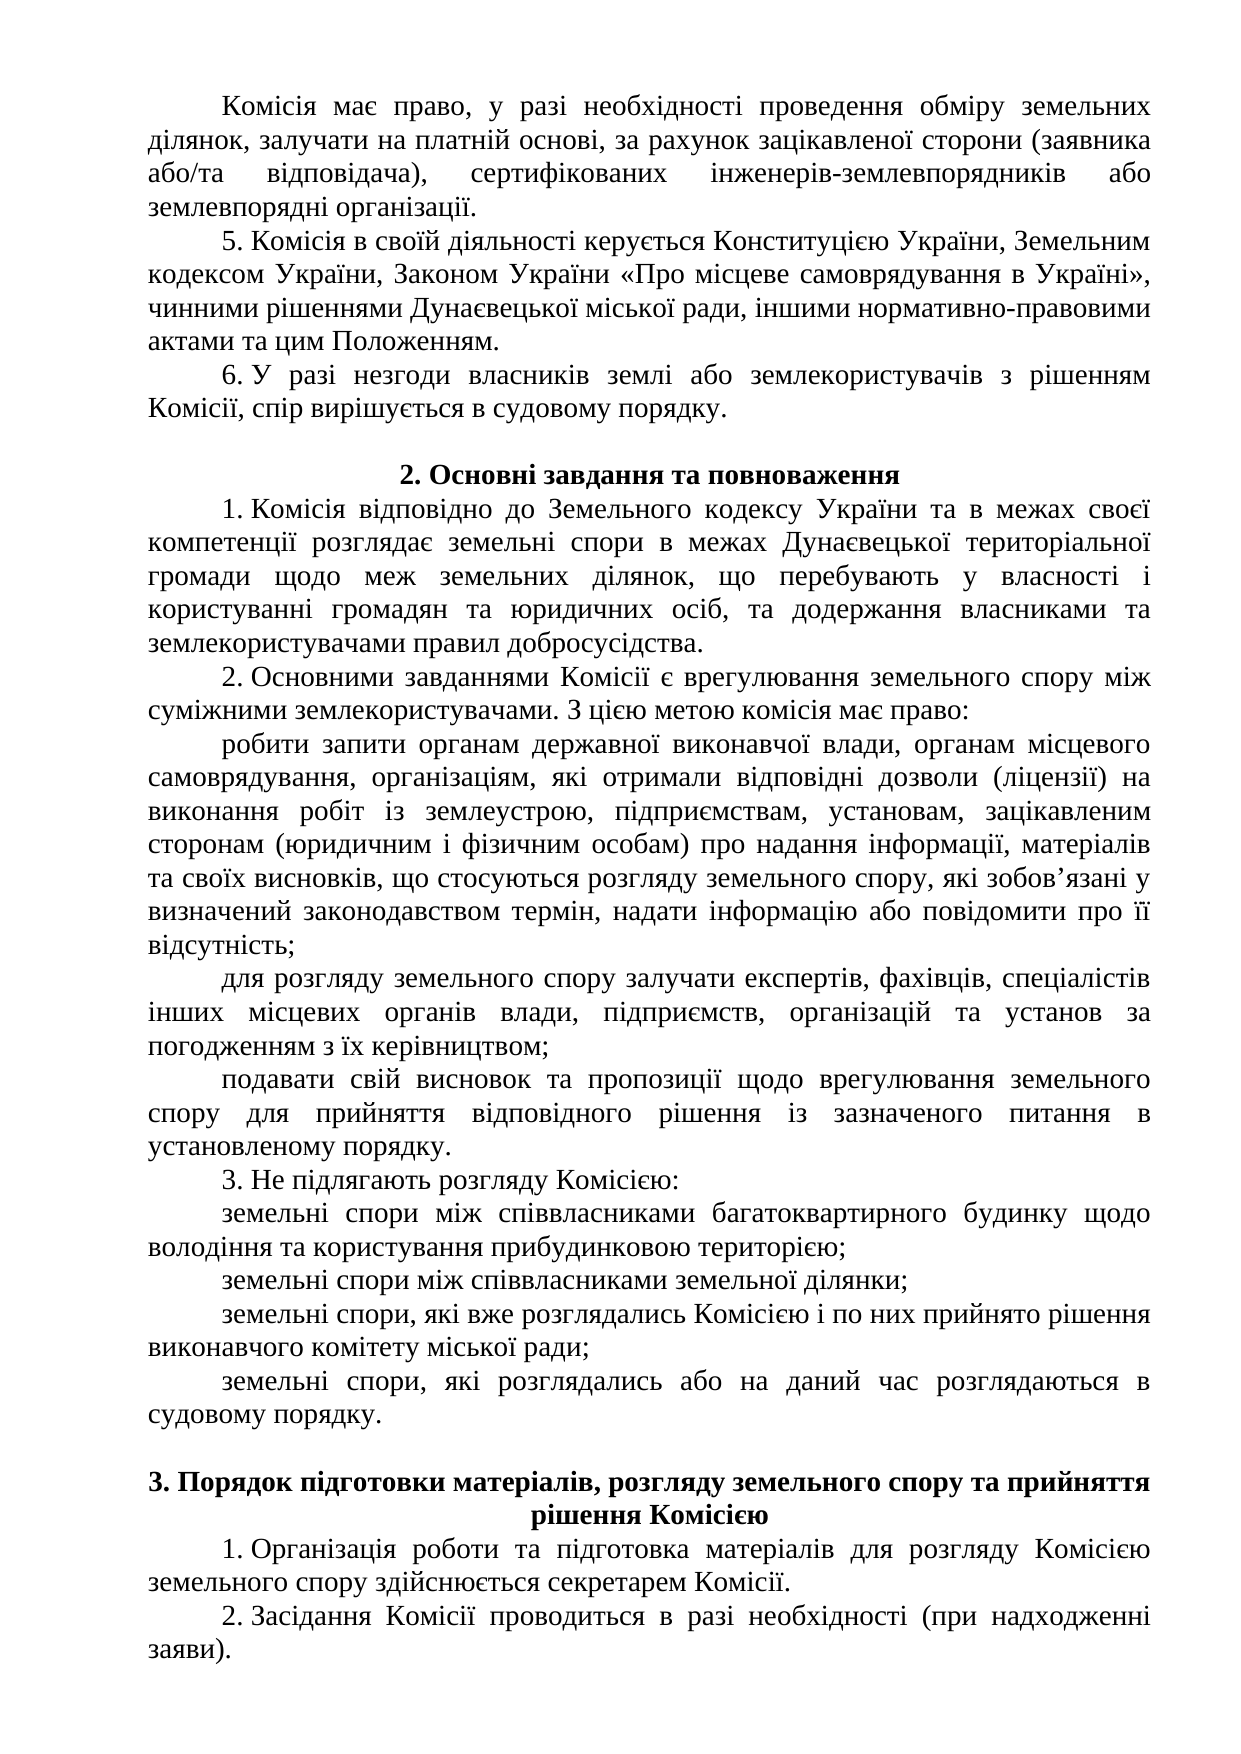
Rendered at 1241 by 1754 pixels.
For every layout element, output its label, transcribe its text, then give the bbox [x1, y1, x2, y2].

text земельні спори, які розглядались або на даний час розглядаються в судовому порядку. [148, 1363, 1152, 1430]
text для розгляду земельного спору залучати експертів, фахівців, спеціалістів інших місцевих органів влади, підприємств, організацій та установ за погодженням з їх керівництвом; [148, 961, 1152, 1061]
text земельні спори, які вже розглядались Комісією і по них прийнято рішення виконавчого комітету міської ради; [148, 1296, 1152, 1363]
text Комісія має право, у разі необхідності проведення обміру земельних ділянок, залучати на платній основі, за рахунок зацікавленої сторони (заявника або/та відповідача), сертифікованих інженерів-землевпорядників або землевпорядні організації. [148, 88, 1152, 223]
text 5. Комісія в своїй діяльності керується Конституцією України, Земельним кодексом України, Законом України «Про місцеве самоврядування в Україні», чинними рішеннями Дунаєвецької міської ради, іншими нормативно-правовими актами та цим Положенням. [148, 223, 1152, 357]
text земельні спори між співвласниками багатоквартирного будинку щодо володіння та користування прибудинковою територією; [148, 1195, 1152, 1262]
text 2. Основними завданнями Комісії є врегулювання земельного спору між суміжними землекористувачами. З цією метою комісія має право: [148, 659, 1152, 726]
text 3. Порядок підготовки матеріалів, розгляду земельного спору та прийняття рішення Комісією [148, 1464, 1152, 1531]
text робити запити органам державної виконавчої влади, органам місцевого самоврядування, організаціям, які отримали відповідні дозволи (ліцензії) на виконання робіт із землеустрою, підприємствам, установам, зацікавленим сторонам (юридичним і фізичним особам) про надання інформації, матеріалів та своїх висновків, що стосуються розгляду земельного спору, які зобов’язані у визначений законодавством термін, надати інформацію або повідомити про її відсутність; [148, 726, 1152, 961]
text 3. Не підлягають розгляду Комісією: [148, 1162, 1152, 1195]
text 6. У разі незгоди власників землі або землекористувачів з рішенням Комісії, спір вирішується в судовому порядку. [148, 357, 1152, 424]
text подавати свій висновок та пропозиції щодо врегулювання земельного спору для прийняття відповідного рішення із зазначеного питання в установленому порядку. [148, 1061, 1152, 1162]
text 2. Основні завдання та повноваження [148, 457, 1152, 491]
text 1. Комісія відповідно до Земельного кодексу України та в межах своєї компетенції розглядає земельні спори в межах Дунаєвецької територіальної громади щодо меж земельних ділянок, що перебувають у власності і користуванні громадян та юридичних осіб, та додержання власниками та землекористувачами правил добросусідства. [148, 491, 1152, 659]
text 1. Організація роботи та підготовка матеріалів для розгляду Комісією земельного спору здійснюється секретарем Комісії. [148, 1531, 1152, 1598]
text 2. Засідання Комісії проводиться в разі необхідності (при надходженні заяви). [148, 1598, 1152, 1665]
text земельні спори між співвласниками земельної ділянки; [148, 1262, 1152, 1296]
